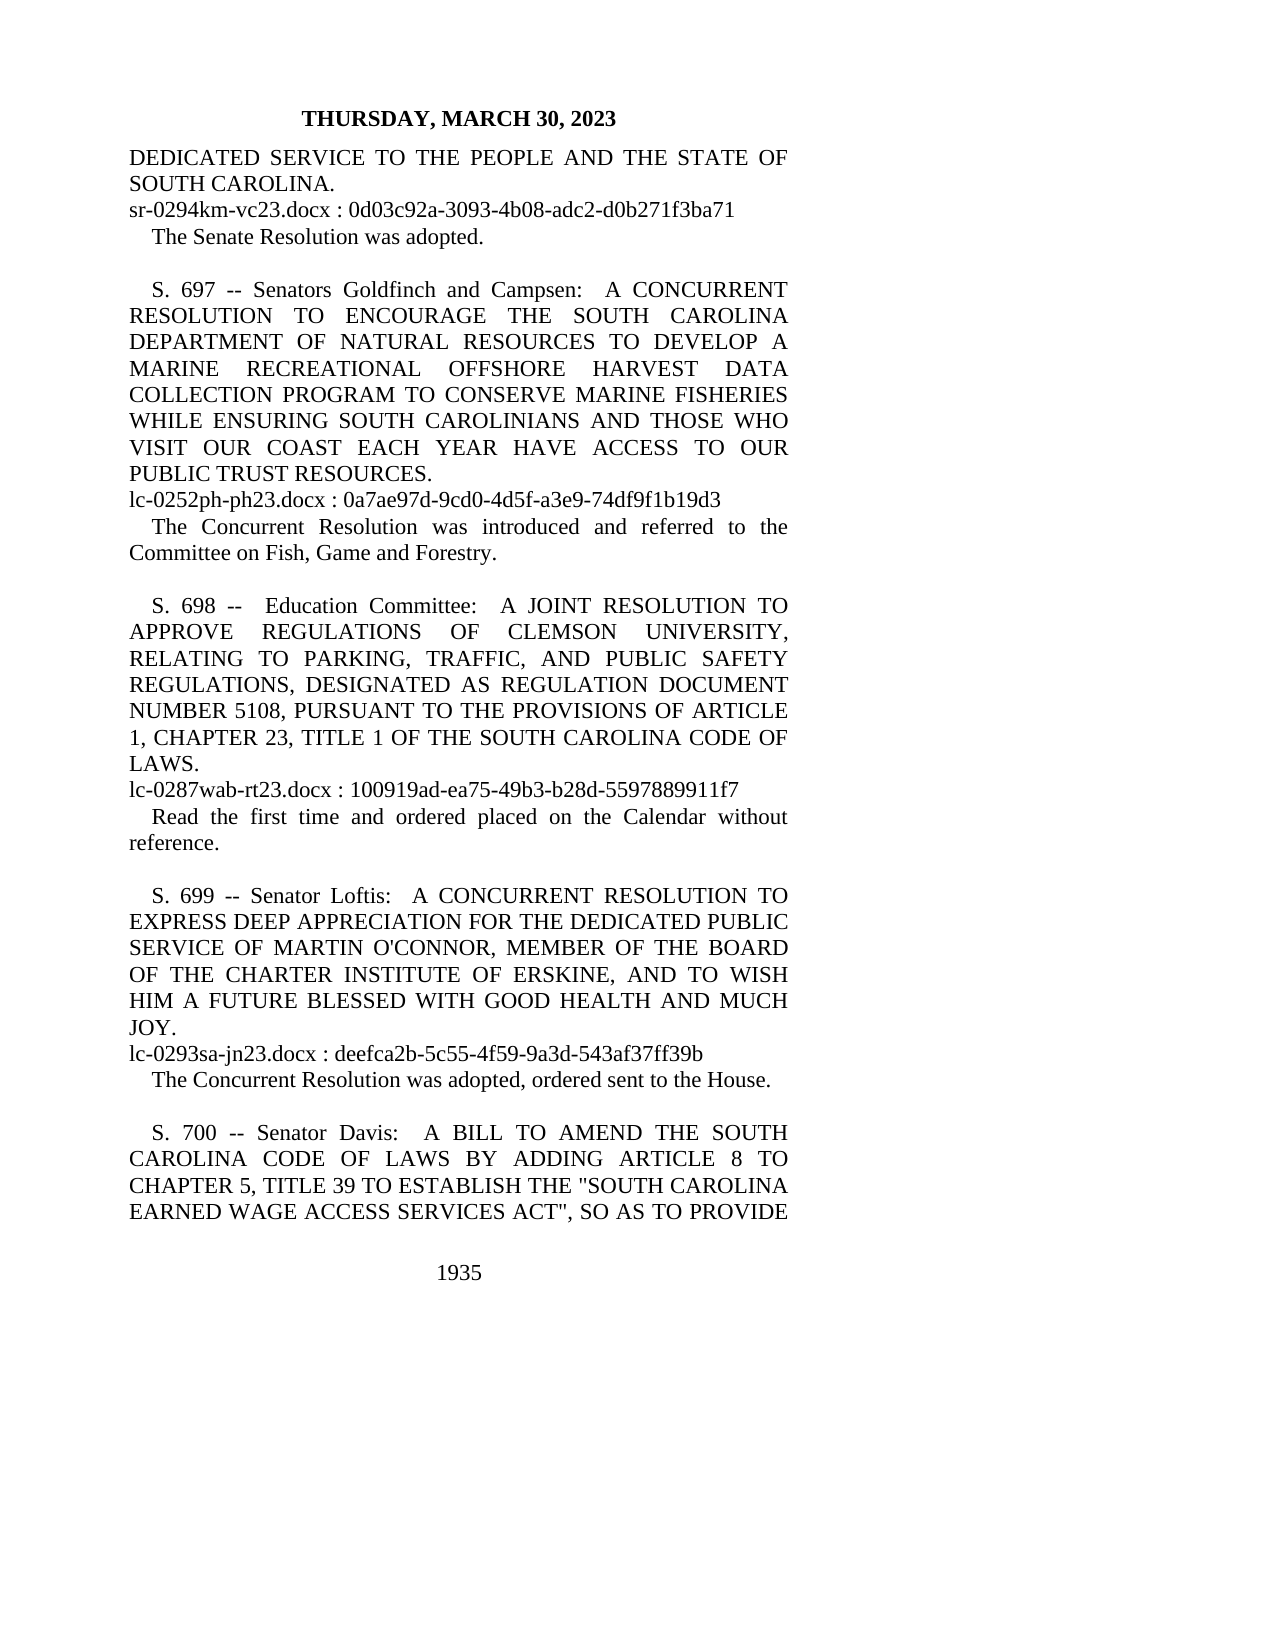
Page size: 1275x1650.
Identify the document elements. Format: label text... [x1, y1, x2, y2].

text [129, 144, 789, 197]
text sr-0294km-vc23.docx : 0d03c92a-3093-4b08-adc2-d0b271f3ba71 [129, 197, 789, 223]
text lc-0287wab-rt23.docx : 100919ad-ea75-49b3-b28d-5597889911f7 [129, 776, 789, 803]
text lc-0293sa-jn23.docx : deefca2b-5c55-4f59-9a3d-543af37ff39b [129, 1040, 789, 1066]
text The Concurrent Resolution was adopted, ordered sent to the House. [129, 1066, 789, 1093]
text S. 699 -- Senator Loftis: A CONCURRENT RESOLUTION TO EXPRESS DEEP APPRECIATION FOR THE DEDICATED PUBLIC SERVICE OF MARTIN O'CONNOR, MEMBER OF THE BOARD OF THE CHARTER INSTITUTE OF ERSKINE, AND TO WISH HIM A FUTURE BLESSED WITH GOOD HEALTH AND MUCH JOY. [129, 882, 789, 1040]
text lc-0252ph-ph23.docx : 0a7ae97d-9cd0-4d5f-a3e9-74df9f1b19d3 [129, 486, 789, 513]
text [129, 1119, 789, 1224]
text Read the first time and ordered placed on the Calendar without reference. [129, 803, 789, 855]
text S. 698 -- Education Committee: A JOINT RESOLUTION TO APPROVE REGULATIONS OF CLEMSON UNIVERSITY, RELATING TO PARKING, TRAFFIC, AND PUBLIC SAFETY REGULATIONS, DESIGNATED AS REGULATION DOCUMENT NUMBER 5108, PURSUANT TO THE PROVISIONS OF ARTICLE 1, CHAPTER 23, TITLE 1 OF THE SOUTH CAROLINA CODE OF LAWS. [129, 592, 789, 776]
text S. 697 -- Senators Goldfinch and Campsen: A CONCURRENT RESOLUTION TO ENCOURAGE THE SOUTH CAROLINA DEPARTMENT OF NATURAL RESOURCES TO DEVELOP A MARINE RECREATIONAL OFFSHORE HARVEST DATA COLLECTION PROGRAM TO CONSERVE MARINE FISHERIES WHILE ENSURING SOUTH CAROLINIANS AND THOSE WHO VISIT OUR COAST EACH YEAR HAVE ACCESS TO OUR PUBLIC TRUST RESOURCES. [129, 276, 789, 486]
text The Senate Resolution was adopted. [129, 223, 789, 249]
text The Concurrent Resolution was introduced and referred to the Committee on Fish, Game and Forestry. [129, 513, 789, 566]
